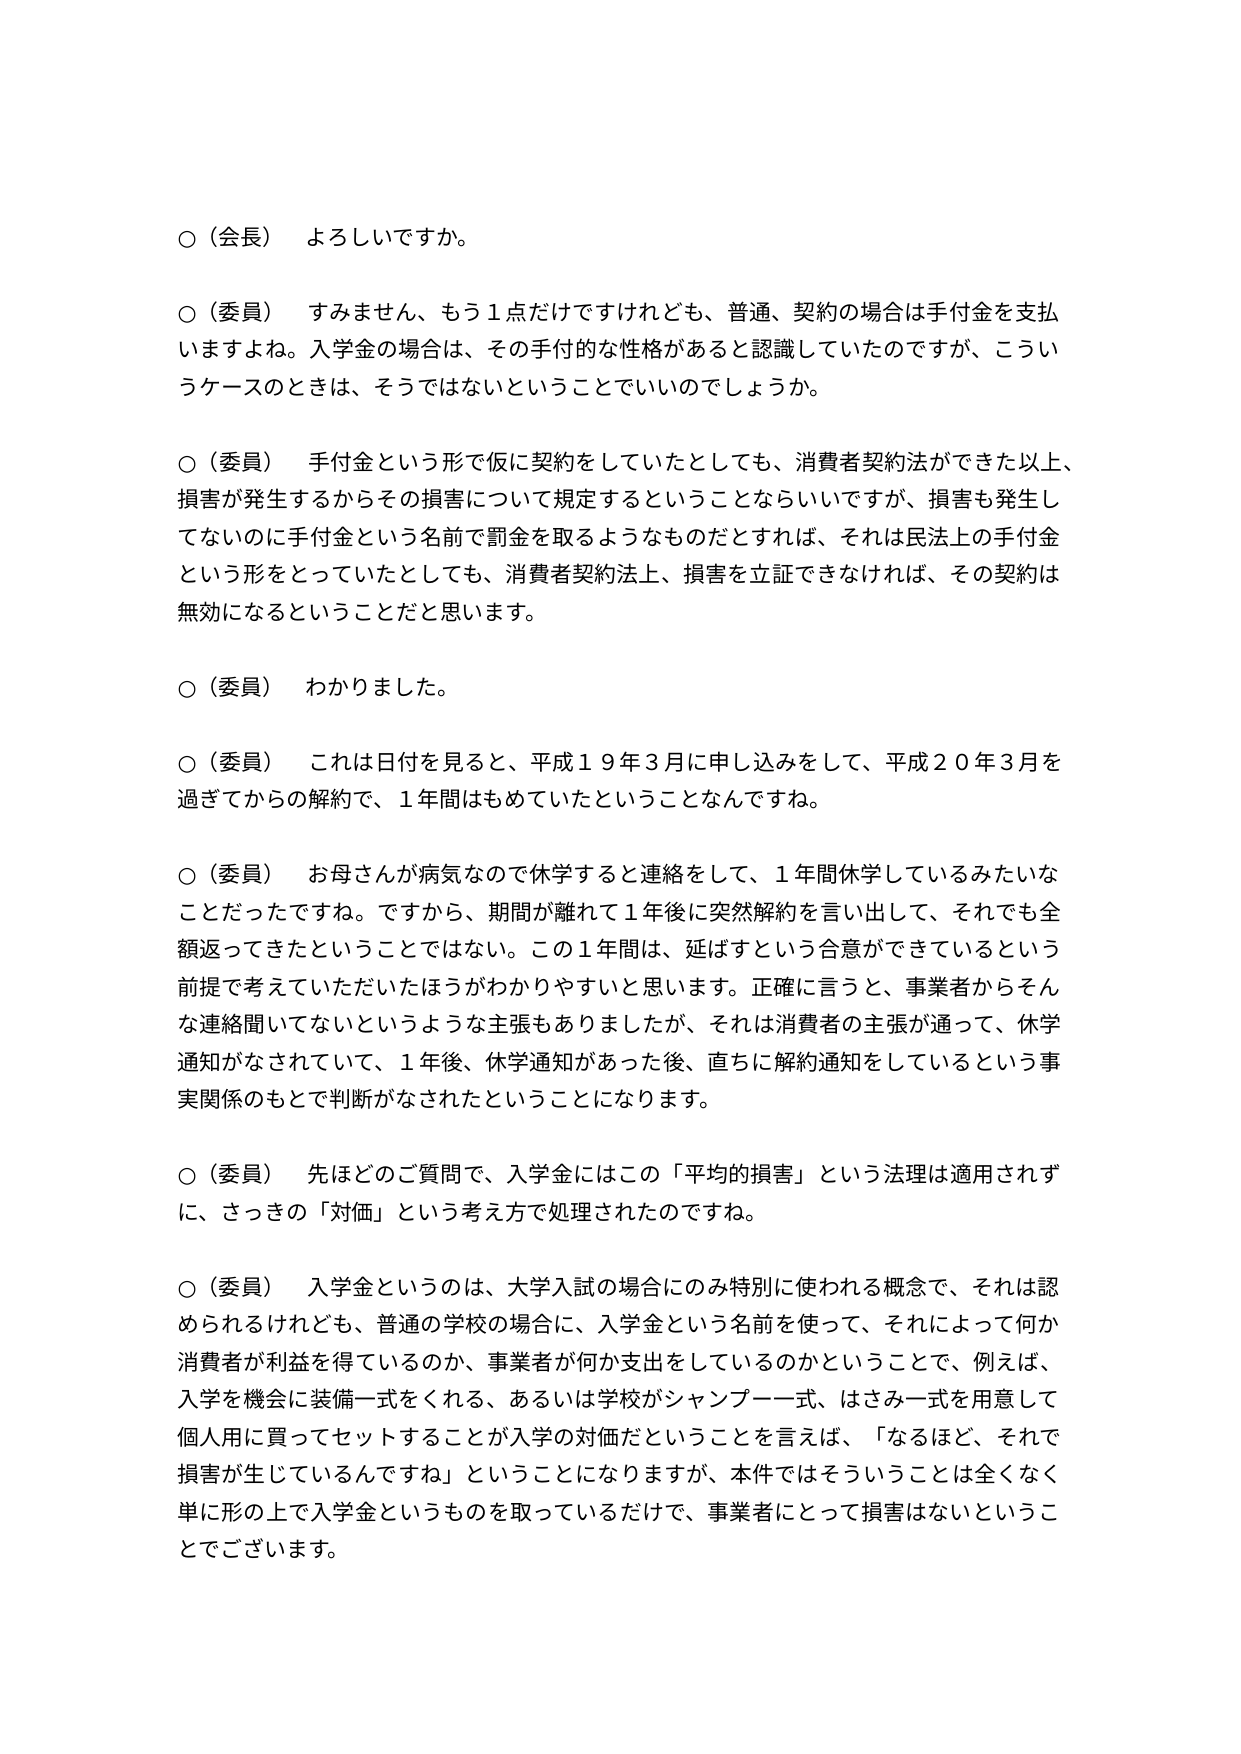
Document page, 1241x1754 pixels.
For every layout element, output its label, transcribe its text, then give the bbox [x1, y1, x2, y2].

text ○（委員） 先ほどのご質問で、入学金にはこの「平均的損害」という法理は適用されずに、さっきの「対価」という考え方で処理されたのですね。 [177, 1154, 1063, 1229]
text ○（委員） これは日付を見ると、平成１９年３月に申し込みをして、平成２０年３月を過ぎてからの解約で、１年間はもめていたということなんですね。 [177, 742, 1063, 817]
text ○（委員） わかりました。 [177, 667, 1063, 704]
text ○（委員） お母さんが病気なので休学すると連絡をして、１年間休学しているみたいなことだったですね。ですから、期間が離れて１年後に突然解約を言い出して、それでも全額返ってきたということではない。この１年間は、延ばすという合意ができているという前提で考えていただいたほうがわかりやすいと思います。正確に言うと、事業者からそんな連絡聞いてないというような主張もありましたが、それは消費者の主張が通って、休学通知がなされていて、１年後、休学通知があった後、直ちに解約通知をしているという事実関係のもとで判断がなされたということになります。 [177, 854, 1063, 1117]
text ○（委員） すみません、もう１点だけですけれども、普通、契約の場合は手付金を支払いますよね。入学金の場合は、その手付的な性格があると認識していたのですが、こういうケースのときは、そうではないということでいいのでしょうか。 [177, 292, 1063, 404]
text ○（委員） 手付金という形で仮に契約をしていたとしても、消費者契約法ができた以上、損害が発生するからその損害について規定するということならいいですが、損害も発生してないのに手付金という名前で罰金を取るようなものだとすれば、それは民法上の手付金という形をとっていたとしても、消費者契約法上、損害を立証できなければ、その契約は無効になるということだと思います。 [177, 442, 1063, 629]
text ○（委員） 入学金というのは、大学入試の場合にのみ特別に使われる概念で、それは認められるけれども、普通の学校の場合に、入学金という名前を使って、それによって何か消費者が利益を得ているのか、事業者が何か支出をしているのかということで、例えば、入学を機会に装備一式をくれる、あるいは学校がシャンプー一式、はさみ一式を用意して、個人用に買ってセットすることが入学の対価だということを言えば、「なるほど、それで損害が生じているんですね」ということになりますが、本件ではそういうことは全くなく、単に形の上で入学金というものを取っているだけで、事業者にとって損害はないということでございます。 [177, 1267, 1063, 1567]
text ○（会長） よろしいですか。 [177, 217, 1063, 254]
